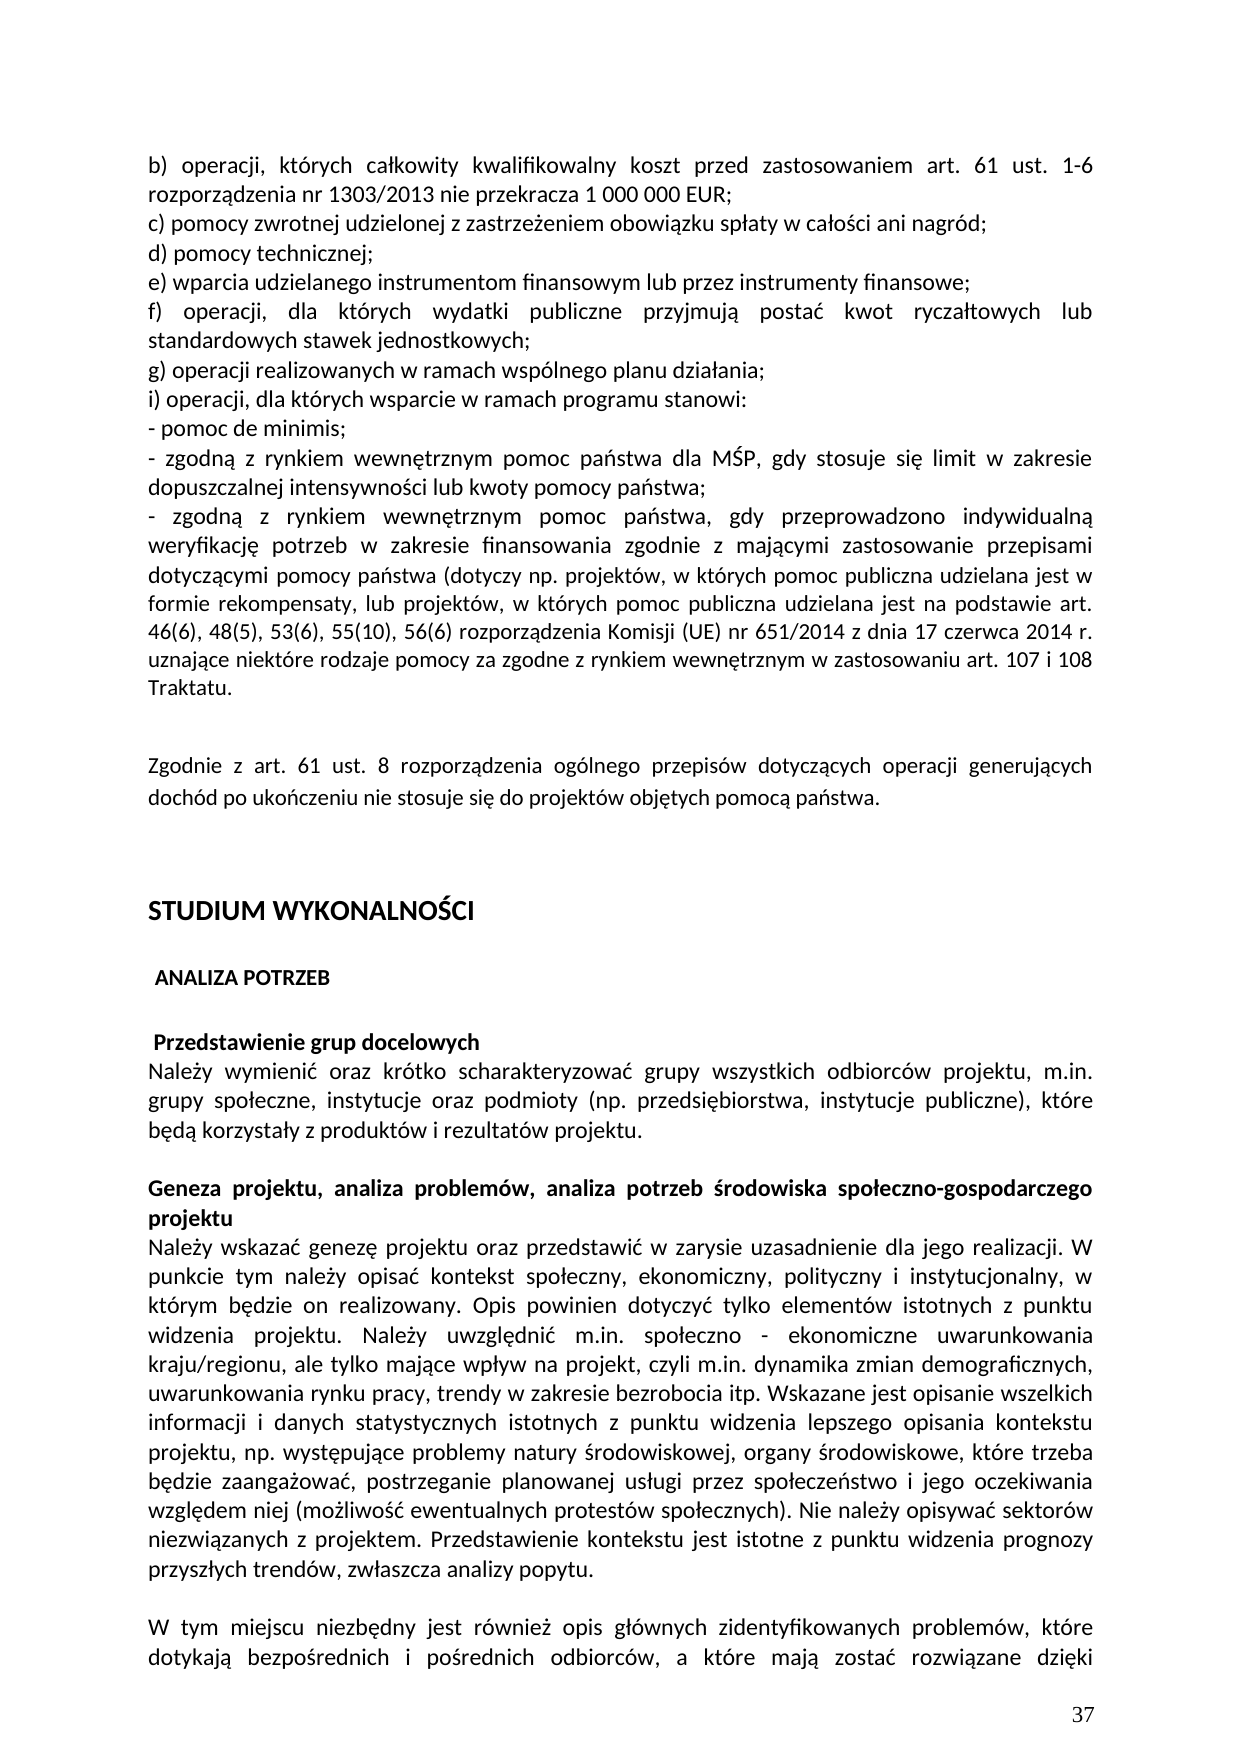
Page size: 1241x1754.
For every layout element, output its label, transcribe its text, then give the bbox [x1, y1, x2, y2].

text Przedstawienie grup docelowych [148, 1027, 1094, 1056]
text i) operacji, dla których wsparcie w ramach programu stanowi: [148, 384, 1094, 413]
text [148, 1612, 1094, 1671]
text Geneza projektu, analiza problemów, analiza potrzeb środowiska społeczno-gospodarczego projektu [148, 1173, 1094, 1232]
text - zgodną z rynkiem wewnętrznym pomoc państwa dla MŚP, gdy stosuje się limit w zakresie dopuszczalnej intensywności lub kwoty pomocy państwa; [148, 443, 1094, 501]
text d) pomocy technicznej; [148, 238, 1094, 267]
text Należy wymienić oraz krótko scharakteryzować grupy wszystkich odbiorców projektu, m.in. grupy społeczne, instytucje oraz podmioty (np. przedsiębiorstwa, instytucje publiczne), które będą korzystały z produktów i rezultatów projektu. [148, 1056, 1094, 1144]
text c) pomocy zwrotnej udzielonej z zastrzeżeniem obowiązku spłaty w całości ani nagród; [148, 208, 1094, 238]
text Należy wskazać genezę projektu oraz przedstawić w zarysie uzasadnienie dla jego realizacji. W punkcie tym należy opisać kontekst społeczny, ekonomiczny, polityczny i instytucjonalny, w którym będzie on realizowany. Opis powinien dotyczyć tylko elementów istotnych z punktu widzenia projektu. Należy uwzględnić m.in. społeczno - ekonomiczne uwarunkowania kraju/regionu, ale tylko mające wpływ na projekt, czyli m.in. dynamika zmian demograficznych, uwarunkowania rynku pracy, trendy w zakresie bezrobocia itp. Wskazane jest opisanie wszelkich informacji i danych statystycznych istotnych z punktu widzenia lepszego opisania kontekstu projektu, np. występujące problemy natury środowiskowej, organy środowiskowe, które trzeba będzie zaangażować, postrzeganie planowanej usługi przez społeczeństwo i jego oczekiwania względem niej (możliwość ewentualnych protestów społecznych). Nie należy opisywać sektorów niezwiązanych z projektem. Przedstawienie kontekstu jest istotne z punktu widzenia prognozy przyszłych trendów, zwłaszcza analizy popytu. [148, 1232, 1094, 1583]
text STUDIUM WYKONALNOŚCI [148, 892, 1094, 928]
text b) operacji, których całkowity kwalifikowalny koszt przed zastosowaniem art. 61 ust. 1-6 rozporządzenia nr 1303/2013 nie przekracza 1 000 000 EUR; [148, 150, 1094, 208]
text - zgodną z rynkiem wewnętrznym pomoc państwa, gdy przeprowadzono indywidualną weryfikację potrzeb w zakresie finansowania zgodnie z mającymi zastosowanie przepisami dotyczącymi pomocy państwa (dotyczy np. projektów, w których pomoc publiczna udzielana jest w formie rekompensaty, lub projektów, w których pomoc publiczna udzielana jest na podstawie art. 46(6), 48(5), 53(6), 55(10), 56(6) rozporządzenia Komisji (UE) nr 651/2014 z dnia 17 czerwca 2014 r. uznające niektóre rodzaje pomocy za zgodne z rynkiem wewnętrznym w zastosowaniu art. 107 i 108 Traktatu. [148, 501, 1094, 701]
text Zgodnie z art. 61 ust. 8 rozporządzenia ogólnego przepisów dotyczących operacji generujących dochód po ukończeniu nie stosuje się do projektów objętych pomocą państwa. [148, 751, 1094, 811]
text g) operacji realizowanych w ramach wspólnego planu działania; [148, 355, 1094, 384]
text - pomoc de minimis; [148, 413, 1094, 443]
text ANALIZA POTRZEB [148, 963, 1094, 991]
text f) operacji, dla których wydatki publiczne przyjmują postać kwot ryczałtowych lub standardowych stawek jednostkowych; [148, 296, 1094, 355]
text e) wparcia udzielanego instrumentom finansowym lub przez instrumenty finansowe; [148, 267, 1094, 296]
